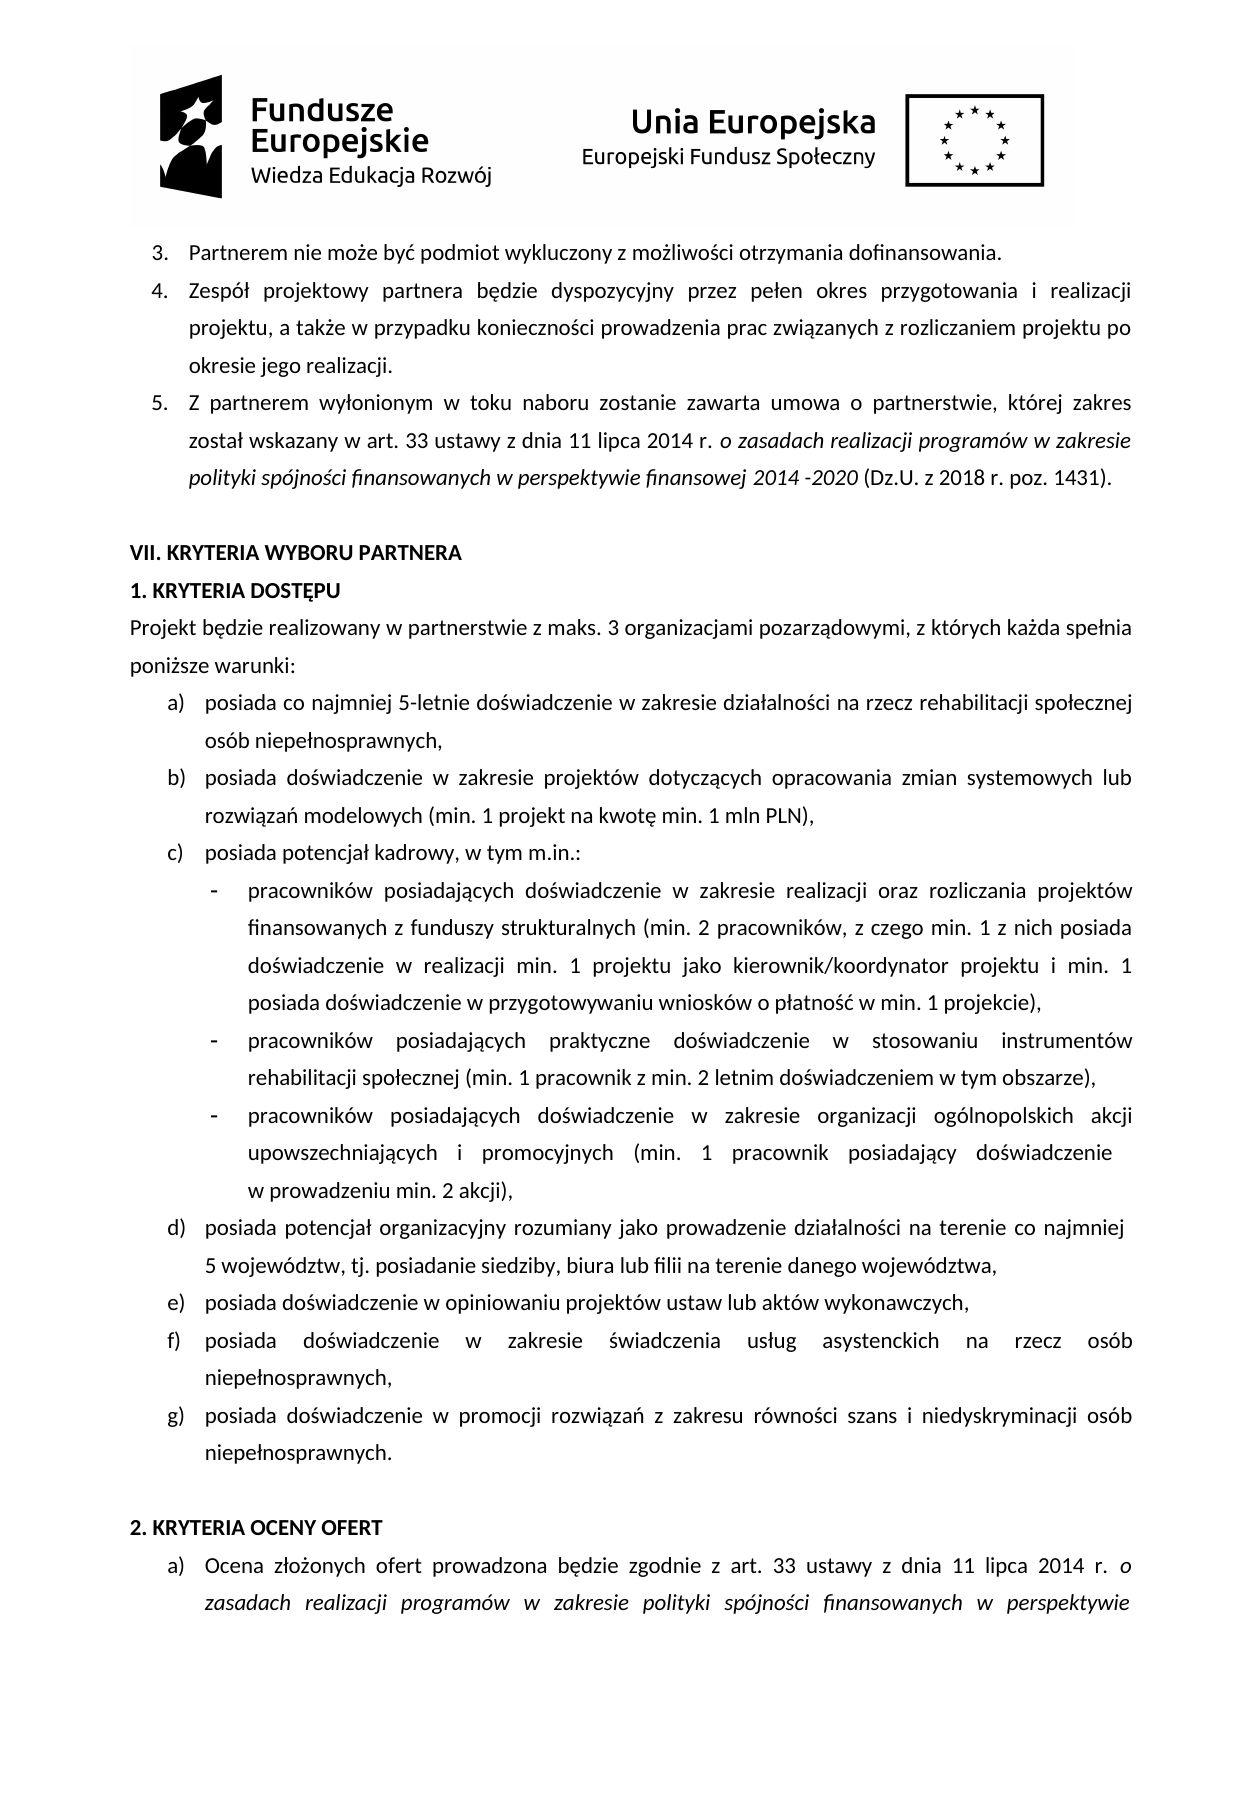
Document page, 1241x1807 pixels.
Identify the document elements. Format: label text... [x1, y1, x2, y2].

list pracowników posiadających praktyczne doświadczenie w stosowaniu instrumentów rehabilitacji społecznej (min. 1 pracownik z min. 2 letnim doświadczeniem w tym obszarze), [210, 1016, 1134, 1091]
text 1. KRYTERIA DOSTĘPU [129, 566, 1134, 604]
list Z partnerem wyłonionym w toku naboru zostanie zawarta umowa o partnerstwie, której zakres został wskazany w art. 33 ustawy z dnia 11 lipca 2014 r. o zasadach realizacji programów w zakresie polityki spójności finansowanych w perspektywie finansowej 2014 -2020 (Dz.U. z 2018 r. poz. 1431). [151, 379, 1134, 491]
picture [129, 44, 1075, 229]
list posiada potencjał kadrowy, w tym m.in.: [167, 829, 1134, 866]
list pracowników posiadających doświadczenie w zakresie realizacji oraz rozliczania projektów finansowanych z funduszy strukturalnych (min. 2 pracowników, z czego min. 1 z nich posiada doświadczenie w realizacji min. 1 projektu jako kierownik/koordynator projektu i min. 1 posiada doświadczenie w przygotowywaniu wniosków o płatność w min. 1 projekcie), [210, 866, 1134, 1016]
list posiada co najmniej 5-letnie doświadczenie w zakresie działalności na rzecz rehabilitacji społecznej osób niepełnosprawnych, [167, 679, 1134, 754]
text 2. KRYTERIA OCENY OFERT [129, 1504, 1134, 1541]
list Zespół projektowy partnera będzie dyspozycyjny przez pełen okres przygotowania i realizacji projektu, a także w przypadku konieczności prowadzenia prac związanych z rozliczaniem projektu po okresie jego realizacji. [151, 266, 1134, 379]
list pracowników posiadających doświadczenie w zakresie organizacji ogólnopolskich akcji upowszechniających i promocyjnych (min. 1 pracownik posiadający doświadczenie w prowadzeniu min. 2 akcji), [210, 1091, 1134, 1204]
list Partnerem nie może być podmiot wykluczony z możliwości otrzymania dofinansowania. [151, 229, 1134, 266]
list posiada potencjał organizacyjny rozumiany jako prowadzenie działalności na terenie co najmniej 5 województw, tj. posiadanie siedziby, biura lub filii na terenie danego województwa, [167, 1204, 1134, 1279]
list posiada doświadczenie w zakresie projektów dotyczących opracowania zmian systemowych lub rozwiązań modelowych (min. 1 projekt na kwotę min. 1 mln PLN), [167, 754, 1134, 829]
list posiada doświadczenie w opiniowaniu projektów ustaw lub aktów wykonawczych, [167, 1279, 1134, 1316]
list posiada doświadczenie w promocji rozwiązań z zakresu równości szans i niedyskryminacji osób niepełnosprawnych. [167, 1391, 1134, 1466]
text Projekt będzie realizowany w partnerstwie z maks. 3 organizacjami pozarządowymi, z których każda spełnia poniższe warunki: [129, 604, 1134, 679]
text VII. KRYTERIA WYBORU PARTNERA [129, 529, 1134, 566]
list posiada doświadczenie w zakresie świadczenia usług asystenckich na rzecz osób niepełnosprawnych, [167, 1316, 1134, 1391]
